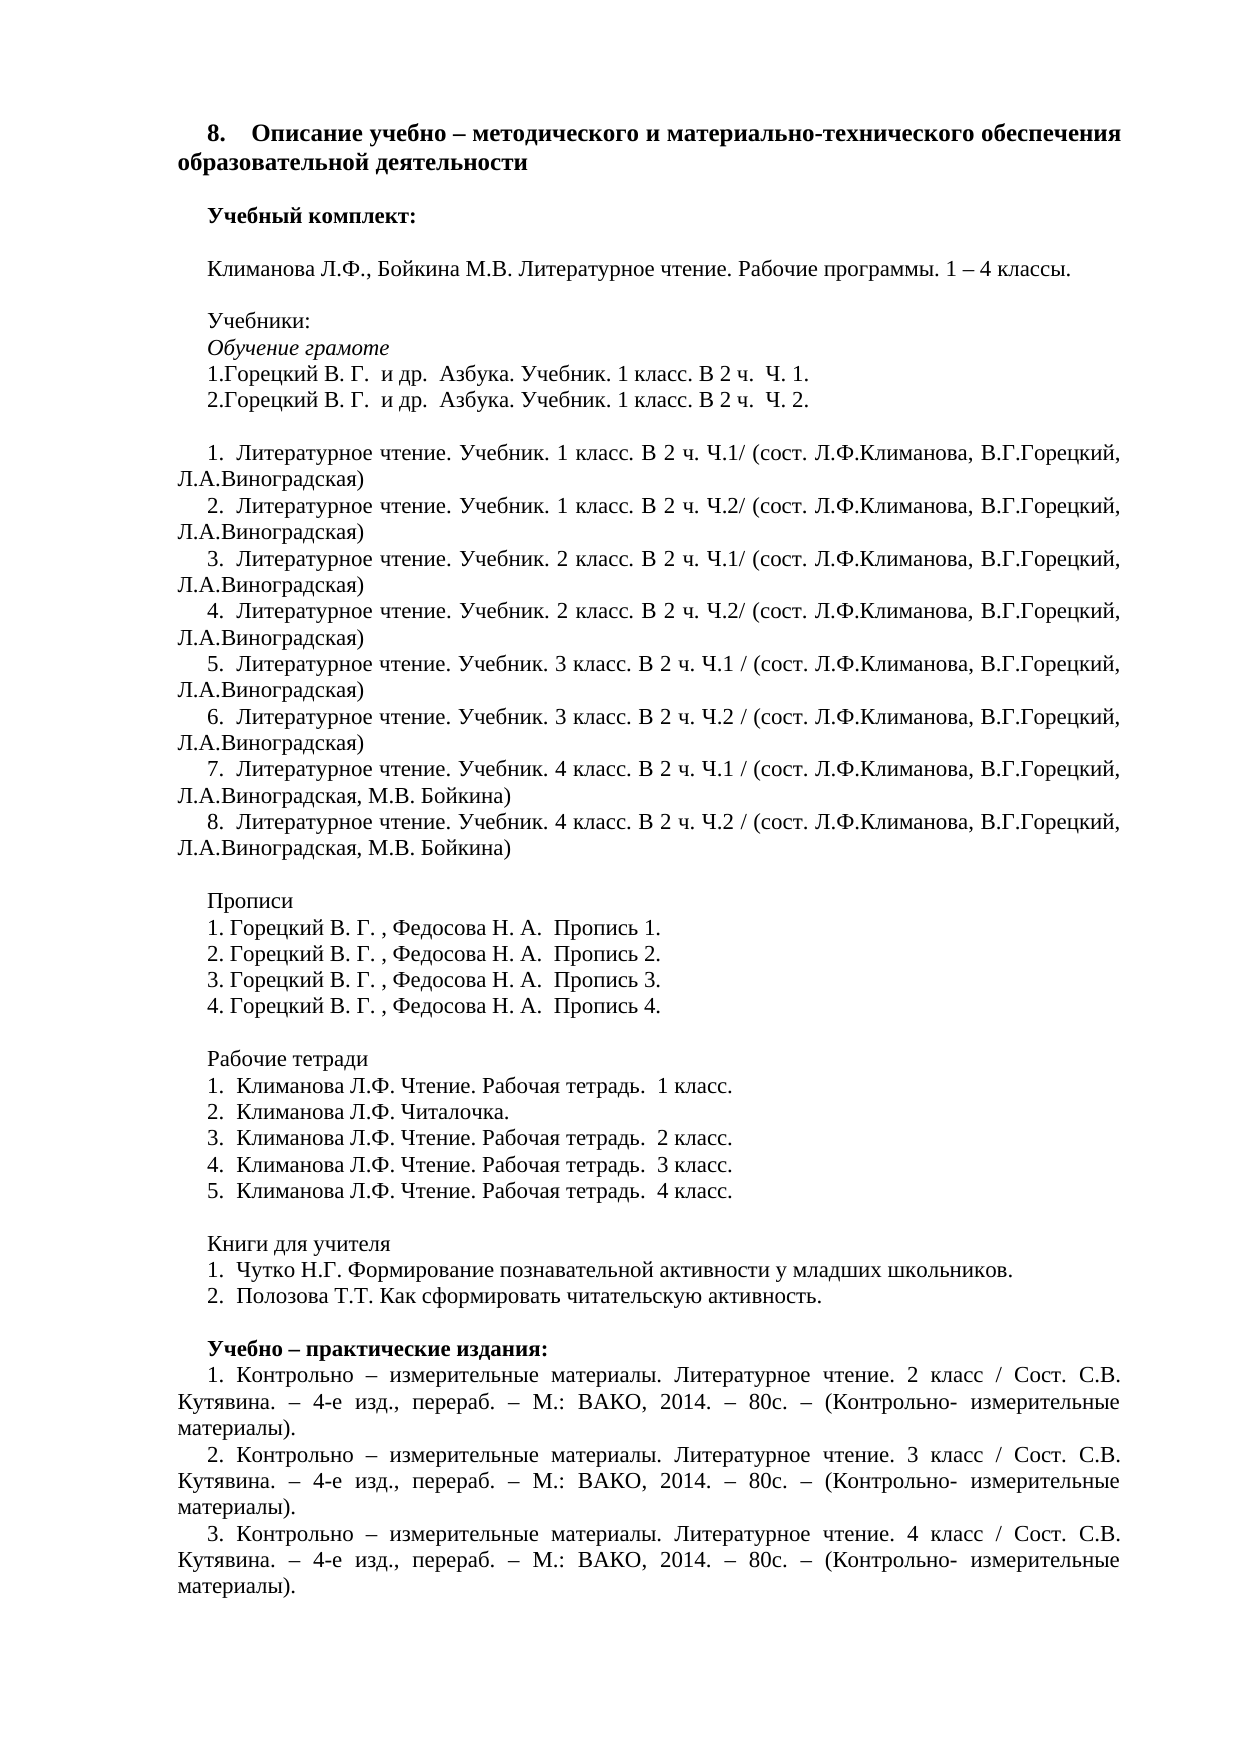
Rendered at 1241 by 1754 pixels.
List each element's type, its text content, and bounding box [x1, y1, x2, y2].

list Полозова Т.Т. Как сформировать читательскую активность. [177, 1282, 1122, 1309]
list Контрольно – измерительные материалы. Литературное чтение. 2 класс / Сост. С.В. Кутявина. – 4-е изд., перераб. – М.: ВАКО, 2014. – 80с. – (Контрольно- измерительные материалы). [177, 1362, 1122, 1441]
text 1. Горецкий В. Г. , Федосова Н. А. Пропись 1. [177, 913, 1122, 940]
list Чутко Н.Г. Формирование познавательной активности у младших школьников. [177, 1256, 1122, 1282]
list Литературное чтение. Учебник. 1 класс. В 2 ч. Ч.2/ (сост. Л.Ф.Климанова, В.Г.Горецкий, Л.А.Виноградская) [177, 492, 1122, 544]
text Учебный комплект: [177, 202, 1122, 228]
list Контрольно – измерительные материалы. Литературное чтение. 3 класс / Сост. С.В. Кутявина. – 4-е изд., перераб. – М.: ВАКО, 2014. – 80с. – (Контрольно- измерительные материалы). [177, 1441, 1122, 1520]
list Климанова Л.Ф. Чтение. Рабочая тетрадь. 4 класс. [177, 1177, 1122, 1203]
text Учебники: [177, 307, 1122, 334]
list Климанова Л.Ф. Чтение. Рабочая тетрадь. 2 класс. [177, 1124, 1122, 1151]
list Климанова Л.Ф. Читалочка. [177, 1098, 1122, 1124]
list Литературное чтение. Учебник. 2 класс. В 2 ч. Ч.1/ (сост. Л.Ф.Климанова, В.Г.Горецкий, Л.А.Виноградская) [177, 544, 1122, 597]
list Литературное чтение. Учебник. 3 класс. В 2 ч. Ч.2 / (сост. Л.Ф.Климанова, В.Г.Горецкий, Л.А.Виноградская) [177, 703, 1122, 755]
text Книги для учителя [177, 1230, 1122, 1256]
list Контрольно – измерительные материалы. Литературное чтение. 4 класс / Сост. С.В. Кутявина. – 4-е изд., перераб. – М.: ВАКО, 2014. – 80с. – (Контрольно- измерительные материалы). [177, 1520, 1122, 1599]
list Описание учебно – методического и материально-технического обеспечения образовательной деятельности [177, 118, 1122, 176]
text 2.Горецкий В. Г. и др. Азбука. Учебник. 1 класс. В 2 ч. Ч. 2. [177, 386, 1122, 413]
text Рабочие тетради [177, 1045, 1122, 1072]
text 3. Горецкий В. Г. , Федосова Н. А. Пропись 3. [177, 966, 1122, 993]
text Прописи [177, 887, 1122, 913]
list Литературное чтение. Учебник. 3 класс. В 2 ч. Ч.1 / (сост. Л.Ф.Климанова, В.Г.Горецкий, Л.А.Виноградская) [177, 650, 1122, 703]
list Литературное чтение. Учебник. 1 класс. В 2 ч. Ч.1/ (сост. Л.Ф.Климанова, В.Г.Горецкий, Л.А.Виноградская) [177, 439, 1122, 492]
text Обучение грамоте [177, 334, 1122, 360]
list Климанова Л.Ф. Чтение. Рабочая тетрадь. 3 класс. [177, 1151, 1122, 1177]
list Литературное чтение. Учебник. 4 класс. В 2 ч. Ч.2 / (сост. Л.Ф.Климанова, В.Г.Горецкий, Л.А.Виноградская, М.В. Бойкина) [177, 808, 1122, 861]
list Литературное чтение. Учебник. 4 класс. В 2 ч. Ч.1 / (сост. Л.Ф.Климанова, В.Г.Горецкий, Л.А.Виноградская, М.В. Бойкина) [177, 755, 1122, 808]
list Литературное чтение. Учебник. 2 класс. В 2 ч. Ч.2/ (сост. Л.Ф.Климанова, В.Г.Горецкий, Л.А.Виноградская) [177, 597, 1122, 650]
text Учебно – практические издания: [177, 1335, 1122, 1362]
text Климанова Л.Ф., Бойкина М.В. Литературное чтение. Рабочие программы. 1 – 4 классы. [177, 255, 1122, 281]
text 1.Горецкий В. Г. и др. Азбука. Учебник. 1 класс. В 2 ч. Ч. 1. [177, 360, 1122, 386]
list Климанова Л.Ф. Чтение. Рабочая тетрадь. 1 класс. [177, 1072, 1122, 1098]
text 4. Горецкий В. Г. , Федосова Н. А. Пропись 4. [177, 993, 1122, 1019]
text 2. Горецкий В. Г. , Федосова Н. А. Пропись 2. [177, 940, 1122, 966]
